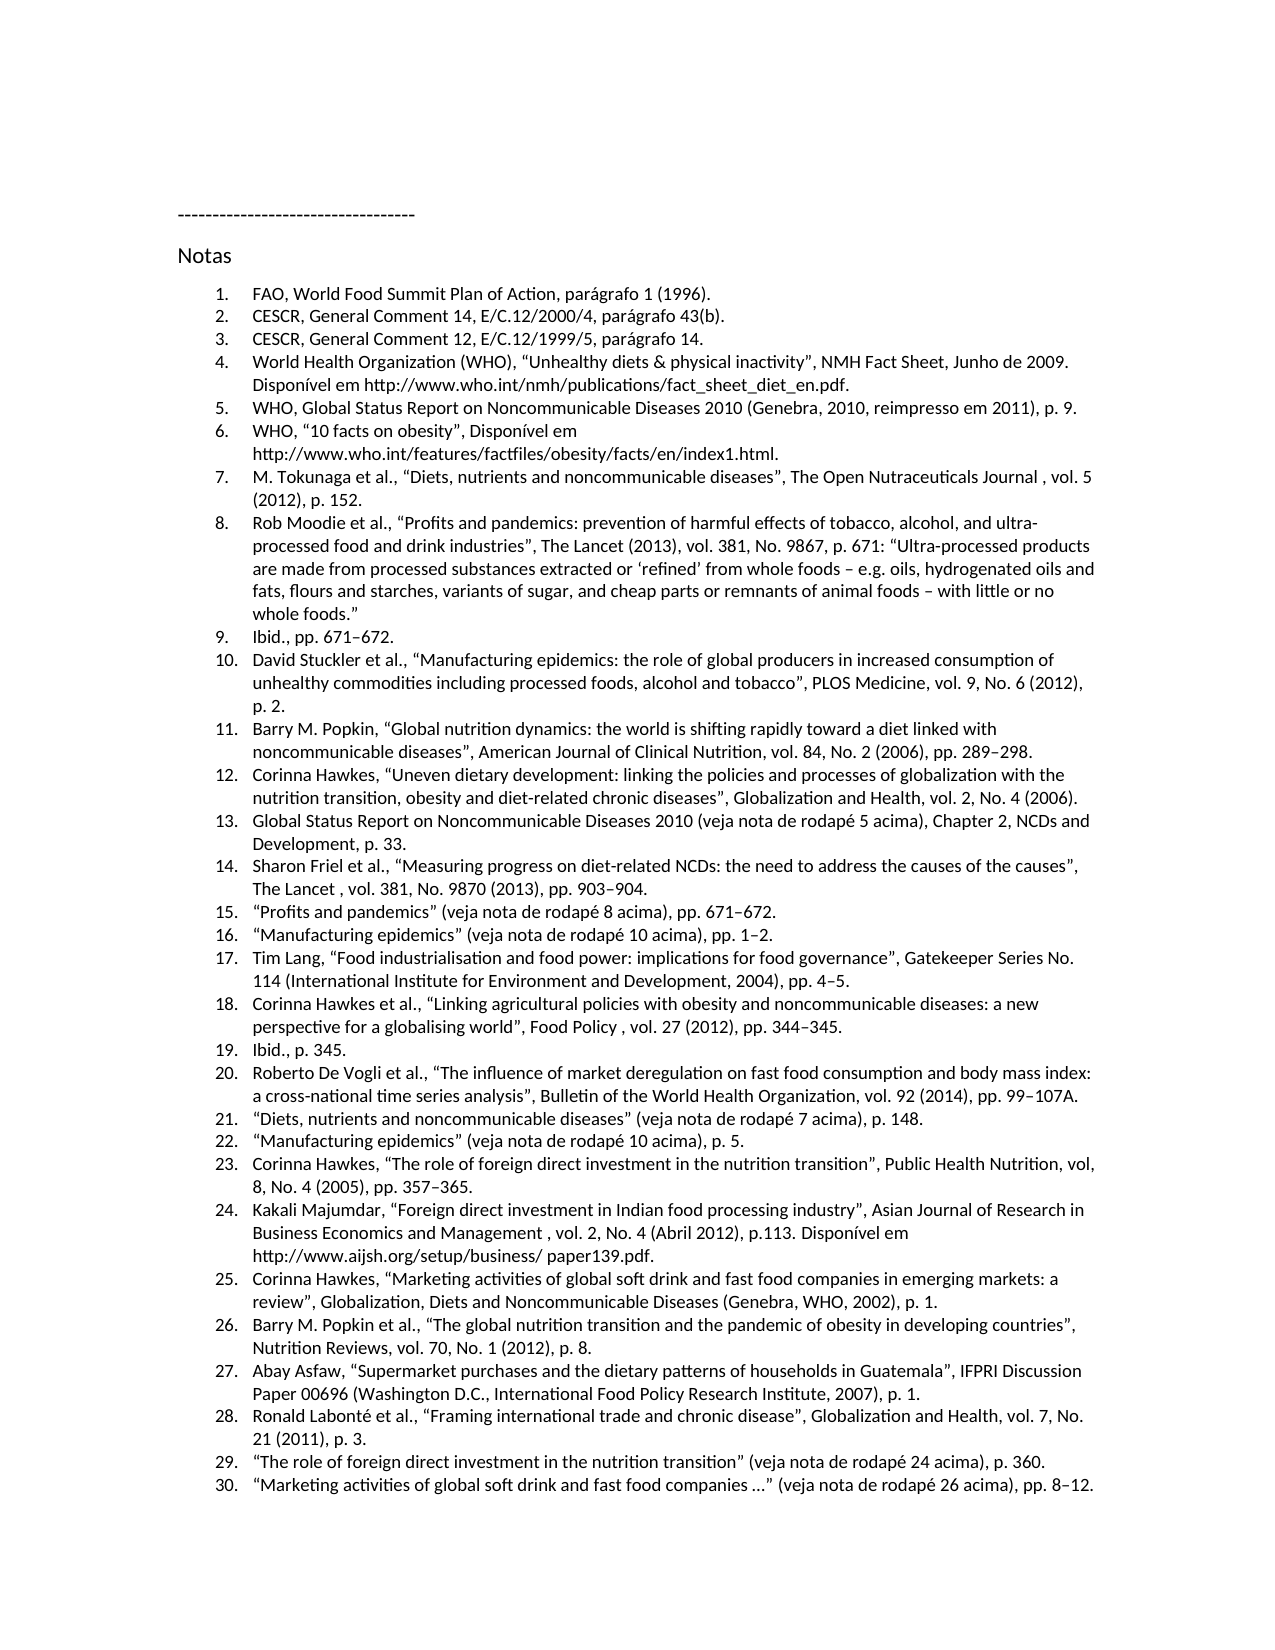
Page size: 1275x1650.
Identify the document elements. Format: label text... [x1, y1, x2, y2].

list Ibid., pp. 671–672. [215, 625, 1098, 648]
list World Health Organization (WHO), “Unhealthy diets & physical inactivity”, NMH Fact Sheet, Junho de 2009. Disponível em http://www.who.int/nmh/publications/fact_sheet_diet_en.pdf. [215, 350, 1098, 396]
list Corinna Hawkes, “Marketing activities of global soft drink and fast food companies in emerging markets: a review”, Globalization, Diets and Noncommunicable Diseases (Genebra, WHO, 2002), p. 1. [215, 1267, 1098, 1313]
list Abay Asfaw, “Supermarket purchases and the dietary patterns of households in Guatemala”, IFPRI Discussion Paper 00696 (Washington D.C., International Food Policy Research Institute, 2007), p. 1. [215, 1359, 1098, 1404]
list “Manufacturing epidemics” (veja nota de rodapé 10 acima), p. 5. [215, 1129, 1098, 1152]
list Barry M. Popkin et al., “The global nutrition transition and the pandemic of obesity in developing countries”, Nutrition Reviews, vol. 70, No. 1 (2012), p. 8. [215, 1313, 1098, 1359]
list Sharon Friel et al., “Measuring progress on diet-related NCDs: the need to address the causes of the causes”, The Lancet , vol. 381, No. 9870 (2013), pp. 903–904. [215, 854, 1098, 900]
list “Profits and pandemics” (veja nota de rodapé 8 acima), pp. 671–672. [215, 900, 1098, 923]
list Roberto De Vogli et al., “The influence of market deregulation on fast food consumption and body mass index: a cross-national time series analysis”, Bulletin of the World Health Organization, vol. 92 (2014), pp. 99–107A. [215, 1061, 1098, 1107]
list “Diets, nutrients and noncommunicable diseases” (veja nota de rodapé 7 acima), p. 148. [215, 1107, 1098, 1129]
list WHO, Global Status Report on Noncommunicable Diseases 2010 (Genebra, 2010, reimpresso em 2011), p. 9. [215, 396, 1098, 419]
text ---------------------------------- [177, 201, 1098, 229]
list Rob Moodie et al., “Profits and pandemics: prevention of harmful effects of tobacco, alcohol, and ultra-processed food and drink industries”, The Lancet (2013), vol. 381, No. 9867, p. 671: “Ultra-processed products are made from processed substances extracted or ‘refined’ from whole foods – e.g. oils, hydrogenated oils and fats, flours and starches, variants of sugar, and cheap parts or remnants of animal foods – with little or no whole foods.” [215, 511, 1098, 625]
list CESCR, General Comment 14, E/C.12/2000/4, parágrafo 43(b). [215, 304, 1098, 327]
list Kakali Majumdar, “Foreign direct investment in Indian food processing industry”, Asian Journal of Research in Business Economics and Management , vol. 2, No. 4 (Abril 2012), p.113. Disponível em http://www.aijsh.org/setup/business/ paper139.pdf. [215, 1198, 1098, 1267]
list Global Status Report on Noncommunicable Diseases 2010 (veja nota de rodapé 5 acima), Chapter 2, NCDs and Development, p. 33. [215, 809, 1098, 854]
list M. Tokunaga et al., “Diets, nutrients and noncommunicable diseases”, The Open Nutraceuticals Journal , vol. 5 (2012), p. 152. [215, 465, 1098, 511]
list CESCR, General Comment 12, E/C.12/1999/5, parágrafo 14. [215, 327, 1098, 350]
list “Manufacturing epidemics” (veja nota de rodapé 10 acima), pp. 1–2. [215, 923, 1098, 946]
list “Marketing activities of global soft drink and fast food companies …” (veja nota de rodapé 26 acima), pp. 8–12. [215, 1473, 1098, 1496]
list Corinna Hawkes et al., “Linking agricultural policies with obesity and noncommunicable diseases: a new perspective for a globalising world”, Food Policy , vol. 27 (2012), pp. 344–345. [215, 992, 1098, 1038]
list FAO, World Food Summit Plan of Action, parágrafo 1 (1996). [215, 282, 1098, 304]
text Notas [177, 241, 1098, 269]
list Tim Lang, “Food industrialisation and food power: implications for food governance”, Gatekeeper Series No. 114 (International Institute for Environment and Development, 2004), pp. 4–5. [215, 946, 1098, 992]
list David Stuckler et al., “Manufacturing epidemics: the role of global producers in increased consumption of unhealthy commodities including processed foods, alcohol and tobacco”, PLOS Medicine, vol. 9, No. 6 (2012), p. 2. [215, 648, 1098, 717]
list Corinna Hawkes, “The role of foreign direct investment in the nutrition transition”, Public Health Nutrition, vol, 8, No. 4 (2005), pp. 357–365. [215, 1152, 1098, 1198]
list “The role of foreign direct investment in the nutrition transition” (veja nota de rodapé 24 acima), p. 360. [215, 1450, 1098, 1473]
list WHO, “10 facts on obesity”, Disponível em http://www.who.int/features/factfiles/obesity/facts/en/index1.html. [215, 419, 1098, 465]
list Ibid., p. 345. [215, 1038, 1098, 1061]
list Barry M. Popkin, “Global nutrition dynamics: the world is shifting rapidly toward a diet linked with noncommunicable diseases”, American Journal of Clinical Nutrition, vol. 84, No. 2 (2006), pp. 289–298. [215, 717, 1098, 763]
list Ronald Labonté et al., “Framing international trade and chronic disease”, Globalization and Health, vol. 7, No. 21 (2011), p. 3. [215, 1404, 1098, 1450]
list Corinna Hawkes, “Uneven dietary development: linking the policies and processes of globalization with the nutrition transition, obesity and diet-related chronic diseases”, Globalization and Health, vol. 2, No. 4 (2006). [215, 763, 1098, 809]
